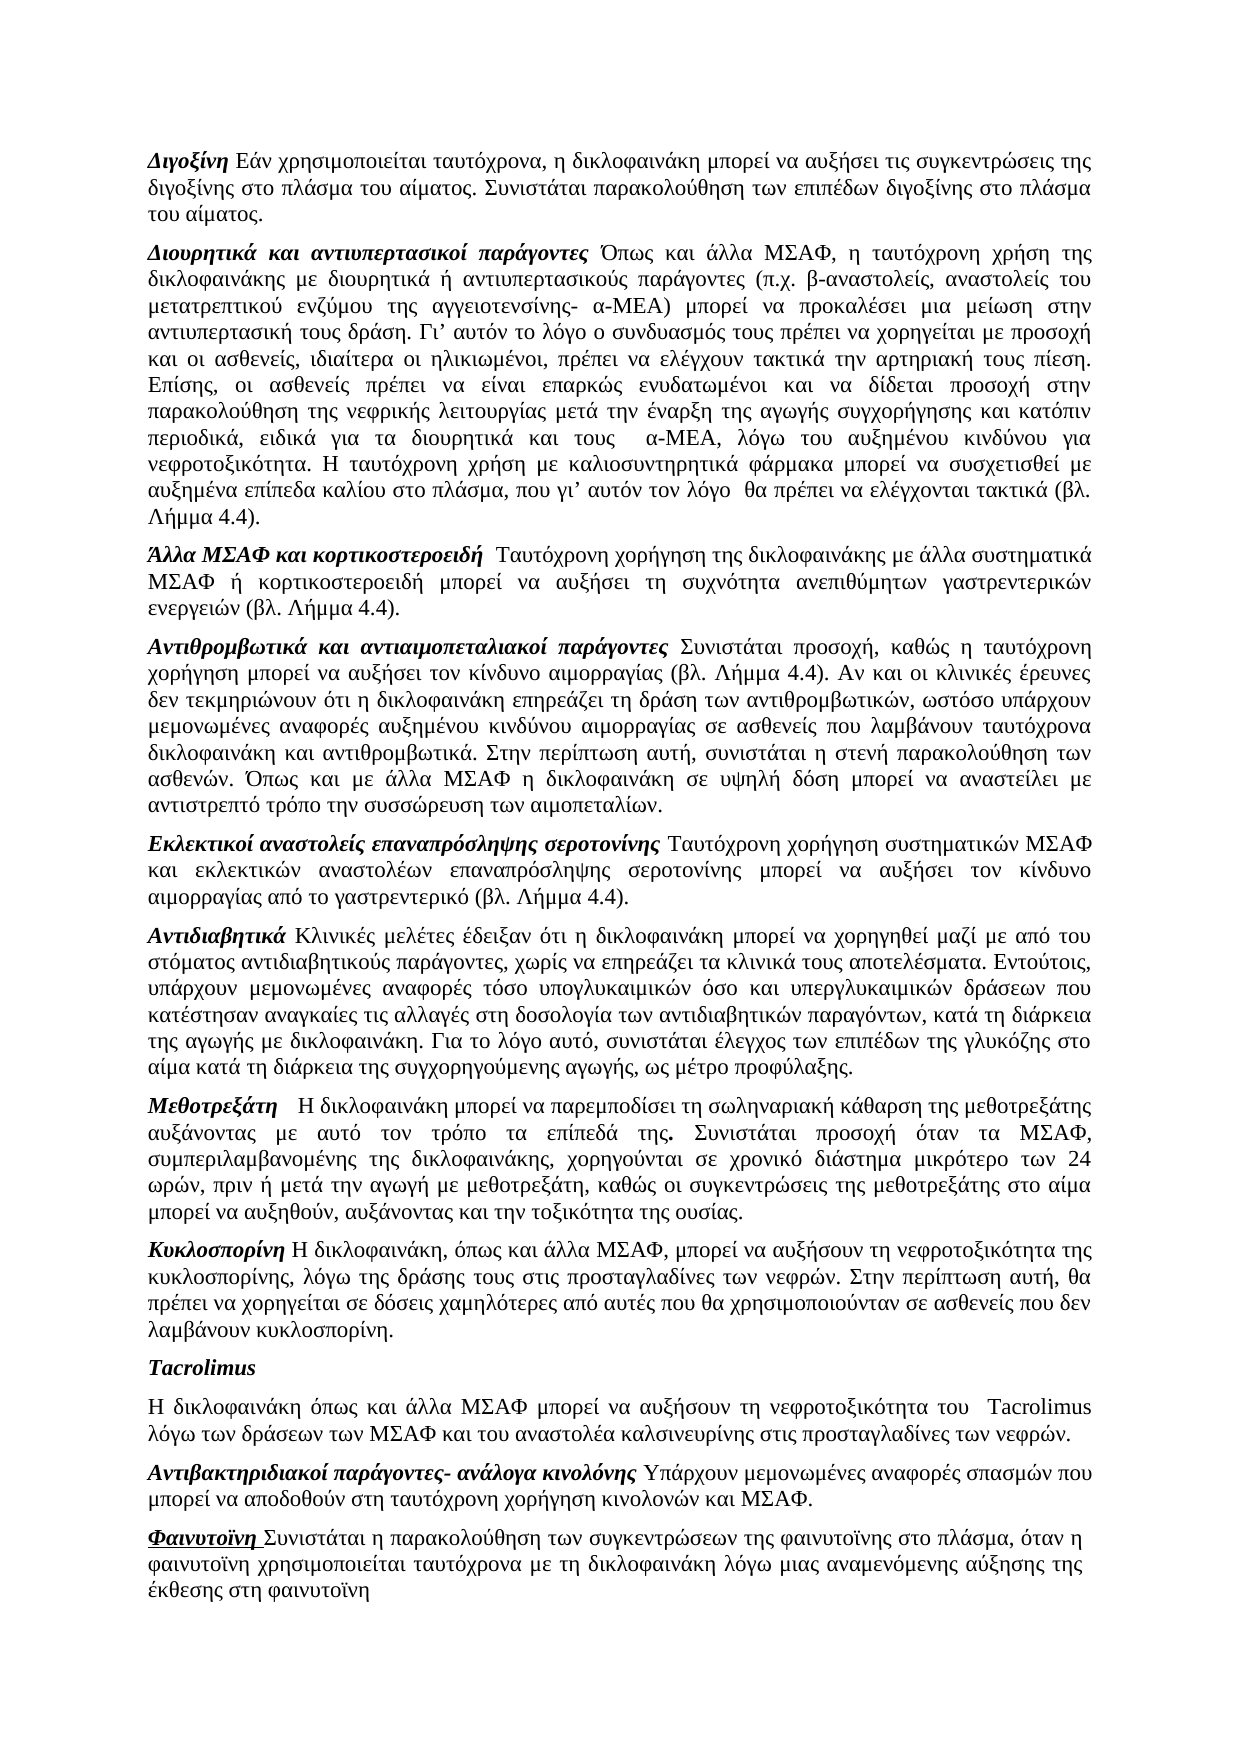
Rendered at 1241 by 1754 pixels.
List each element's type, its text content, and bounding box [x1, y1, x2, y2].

text Κυκλοσπορίνη Η δικλοφαινάκη, όπως και άλλα ΜΣΑΦ, μπορεί να αυξήσουν τη νεφροτοξικότητα της κυκλοσπορίνης, λόγω της δράσης τους στις προσταγλαδίνες των νεφρών. Στην περίπτωση αυτή, θα πρέπει να χορηγείται σε δόσεις χαμηλότερες από αυτές που θα χρησιμοποιούνταν σε ασθενείς που δεν λαμβάνουν κυκλοσπορίνη. [148, 1237, 1093, 1342]
text Άλλα ΜΣΑΦ και κορτικοστεροειδή Ταυτόχρονη χορήγηση της δικλοφαινάκης με άλλα συστηματικά ΜΣΑΦ ή κορτικοστεροειδή μπορεί να αυξήσει τη συχνότητα ανεπιθύμητων γαστρεντερικών ενεργειών (βλ. Λήμμα 4.4). [148, 542, 1093, 621]
text Φαινυτοϊνη Συνιστάται η παρακολούθηση των συγκεντρώσεων της φαινυτοϊνης στο πλάσμα, όταν η φαινυτοϊνη χρησιμοποιείται ταυτόχρονα με τη δικλοφαινάκη λόγω μιας αναμενόμενης αύξησης της έκθεσης στη φαινυτοϊνη [148, 1524, 1084, 1603]
text Μεθοτρεξάτη Η δικλοφαινάκη μπορεί να παρεμποδίσει τη σωληναριακή κάθαρση της μεθοτρεξάτης αυξάνοντας με αυτό τον τρόπο τα επίπεδά της. Συνιστάται προσοχή όταν τα ΜΣΑΦ, συμπεριλαμβανομένης της δικλοφαινάκης, χορηγούνται σε χρονικό διάστημα μικρότερο των 24 ωρών, πριν ή μετά την αγωγή με μεθοτρεξάτη, καθώς οι συγκεντρώσεις της μεθοτρεξάτης στο αίμα μπορεί να αυξηθούν, αυξάνοντας και την τοξικότητα της ουσίας. [148, 1092, 1093, 1224]
text Αντιθρομβωτικά και αντιαιμοπεταλιακοί παράγοντες Συνιστάται προσοχή, καθώς η ταυτόχρονη χορήγηση μπορεί να αυξήσει τον κίνδυνο αιμορραγίας (βλ. Λήμμα 4.4). Αν και οι κλινικές έρευνες δεν τεκμηριώνουν ότι η δικλοφαινάκη επηρεάζει τη δράση των αντιθρομβωτικών, ωστόσο υπάρχουν μεμονωμένες αναφορές αυξημένου κινδύνου αιμορραγίας σε ασθενείς που λαμβάνουν ταυτόχρονα δικλοφαινάκη και αντιθρομβωτικά. Στην περίπτωση αυτή, συνιστάται η στενή παρακολούθηση των ασθενών. Όπως και με άλλα ΜΣΑΦ η δικλοφαινάκη σε υψηλή δόση μπορεί να αναστείλει με αντιστρεπτό τρόπο την συσσώρευση των αιμοπεταλίων. [148, 633, 1093, 818]
text Η δικλοφαινάκη όπως και άλλα ΜΣΑΦ μπορεί να αυξήσουν τη νεφροτοξικότητα του Tacrolimus λόγω των δράσεων των ΜΣΑΦ και του αναστολέα καλσινευρίνης στις προσταγλαδίνες των νεφρών. [148, 1393, 1093, 1446]
text Αντιβακτηριδιακοί παράγοντες- ανάλογα κινολόνης Υπάρχουν μεμονωμένες αναφορές σπασμών που μπορεί να αποδοθούν στη ταυτόχρονη χορήγηση κινολονών και ΜΣΑΦ. [148, 1458, 1093, 1511]
text Tacrolimus [148, 1354, 1093, 1381]
text Αντιδιαβητικά Κλινικές μελέτες έδειξαν ότι η δικλοφαινάκη μπορεί να χορηγηθεί μαζί με από του στόματος αντιδιαβητικούς παράγοντες, χωρίς να επηρεάζει τα κλινικά τους αποτελέσματα. Εντούτοις, υπάρχουν μεμονωμένες αναφορές τόσο υπογλυκαιμικών όσο και υπεργλυκαιμικών δράσεων που κατέστησαν αναγκαίες τις αλλαγές στη δοσολογία των αντιδιαβητικών παραγόντων, κατά τη διάρκεια της αγωγής με δικλοφαινάκη. Για το λόγο αυτό, συνιστάται έλεγχος των επιπέδων της γλυκόζης στο αίμα κατά τη διάρκεια της συγχορηγούμενης αγωγής, ως μέτρο προφύλαξης. [148, 922, 1093, 1080]
text Εκλεκτικοί αναστολείς επαναπρόσληψης σεροτονίνης Ταυτόχρονη χορήγηση συστηματικών ΜΣΑΦ και εκλεκτικών αναστολέων επαναπρόσληψης σεροτονίνης μπορεί να αυξήσει τον κίνδυνο αιμορραγίας από το γαστρεντερικό (βλ. Λήμμα 4.4). [148, 830, 1093, 909]
text Διγοξίνη Εάν χρησιμοποιείται ταυτόχρονα, η δικλοφαινάκη μπορεί να αυξήσει τις συγκεντρώσεις της διγοξίνης στο πλάσμα του αίματος. Συνιστάται παρακολούθηση των επιπέδων διγοξίνης στο πλάσμα του αίματος. [148, 148, 1093, 227]
text Διουρητικά και αντιυπερτασικοί παράγοντες Όπως και άλλα ΜΣΑΦ, η ταυτόχρονη χρήση της δικλοφαινάκης με διουρητικά ή αντιυπερτασικούς παράγοντες (π.χ. β-αναστολείς, αναστολείς του μετατρεπτικού ενζύμου της αγγειοτενσίνης- α-ΜΕΑ) μπορεί να προκαλέσει μια μείωση στην αντιυπερτασική τους δράση. Γι’ αυτόν το λόγο ο συνδυασμός τους πρέπει να χορηγείται με προσοχή και οι ασθενείς, ιδιαίτερα οι ηλικιωμένοι, πρέπει να ελέγχουν τακτικά την αρτηριακή τους πίεση. Επίσης, οι ασθενείς πρέπει να είναι επαρκώς ενυδατωμένοι και να δίδεται προσοχή στην παρακολούθηση της νεφρικής λειτουργίας μετά την έναρξη της αγωγής συγχορήγησης και κατόπιν περιοδικά, ειδικά για τα διουρητικά και τους α-ΜΕΑ, λόγω του αυξημένου κινδύνου για νεφροτοξικότητα. Η ταυτόχρονη χρήση με καλιοσυντηρητικά φάρμακα μπορεί να συσχετισθεί με αυξημένα επίπεδα καλίου στο πλάσμα, που γι’ αυτόν τον λόγο θα πρέπει να ελέγχονται τακτικά (βλ. Λήμμα 4.4). [148, 239, 1093, 529]
